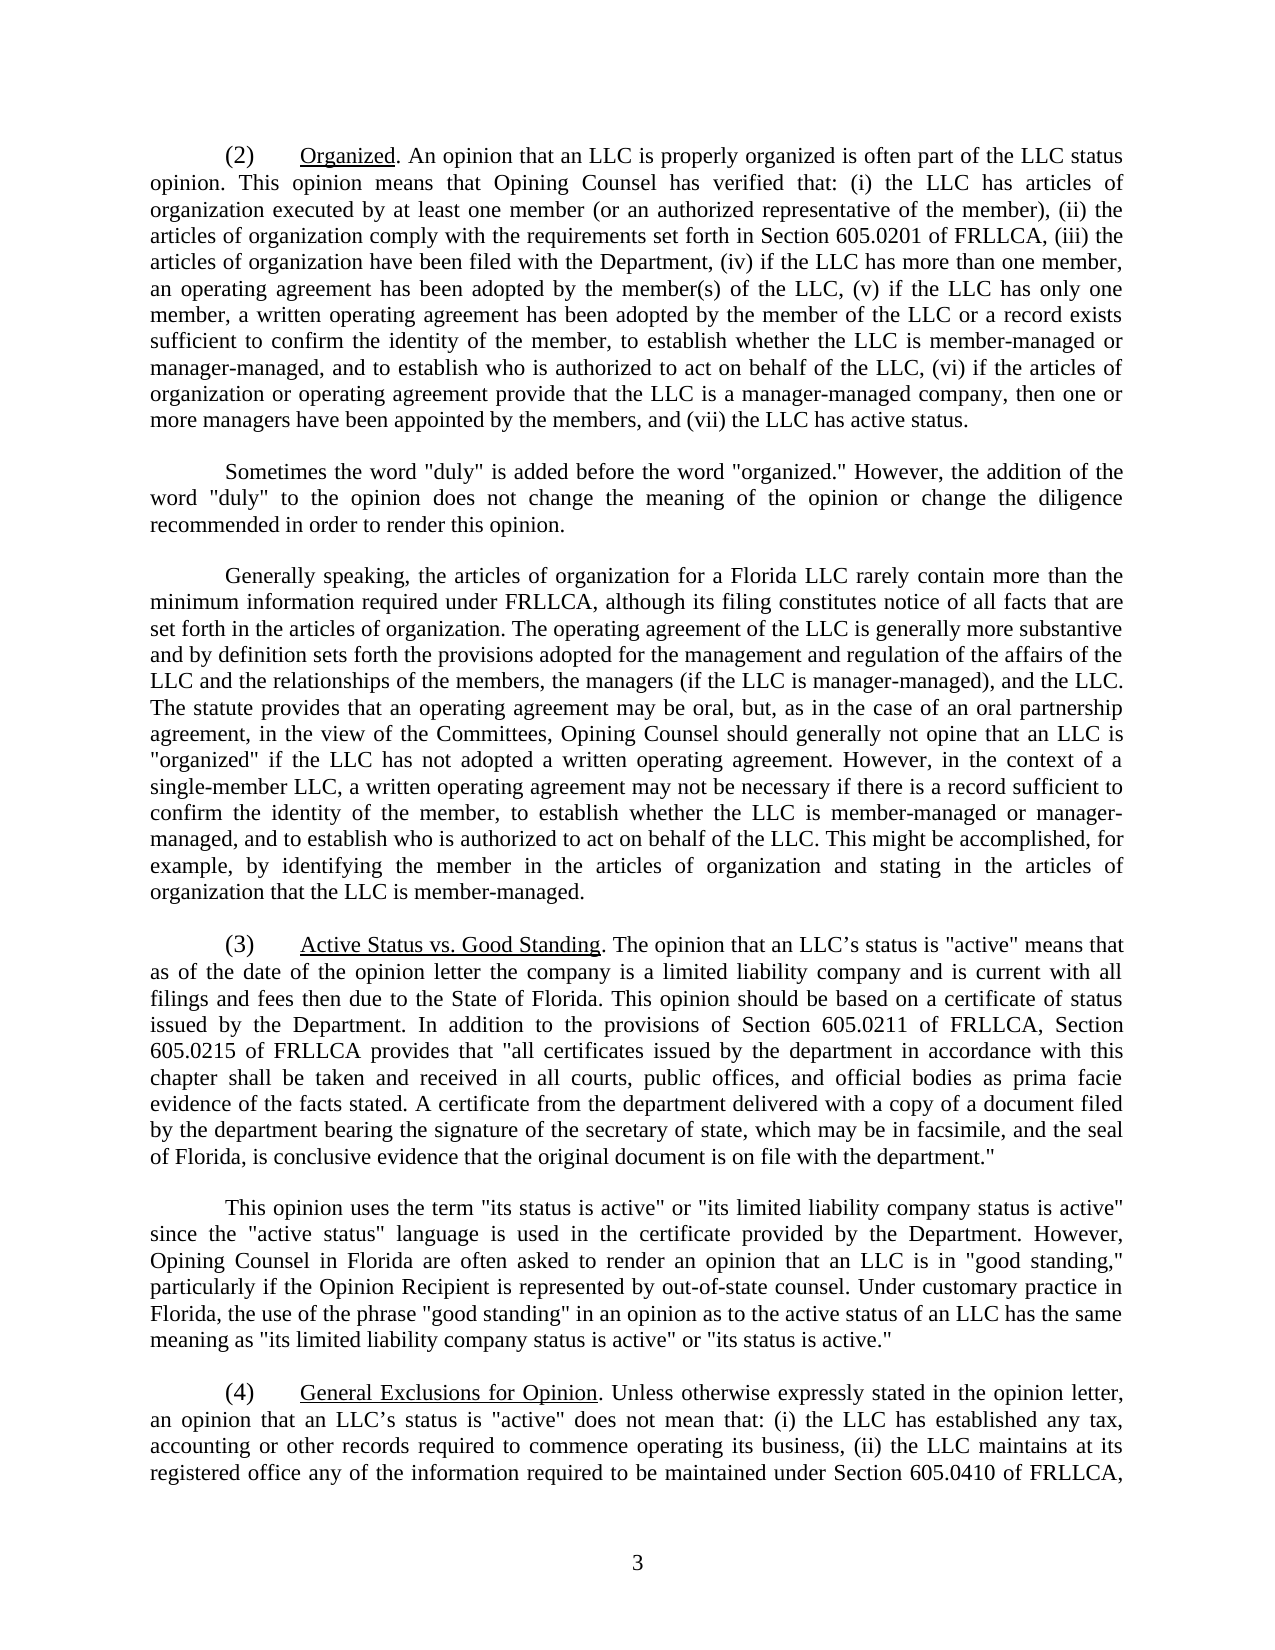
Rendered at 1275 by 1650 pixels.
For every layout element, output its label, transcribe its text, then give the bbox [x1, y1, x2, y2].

text This opinion uses the term "its status is active" or "its limited liability company status is active" since the "active status" language is used in the certificate provided by the Department. However, Opining Counsel in Florida are often asked to render an opinion that an LLC is in "good standing," particularly if the Opinion Recipient is represented by out-of-state counsel. Under customary practice in Florida, the use of the phrase "good standing" in an opinion as to the active status of an LLC has the same meaning as "its limited liability company status is active" or "its status is active." [150, 1194, 1125, 1352]
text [150, 1377, 1125, 1485]
text Sometimes the word "duly" is added before the word "organized." However, the addition of the word "duly" to the opinion does not change the meaning of the opinion or change the diligence recommended in order to render this opinion. [150, 458, 1125, 537]
text Organized. An opinion that an LLC is properly organized is often part of the LLC status opinion. This opinion means that Opining Counsel has verified that: (i) the LLC has articles of organization executed by at least one member (or an authorized representative of the member), (ii) the articles of organization comply with the requirements set forth in Section 605.0201 of FRLLCA, (iii) the articles of organization have been filed with the Department, (iv) if the LLC has more than one member, an operating agreement has been adopted by the member(s) of the LLC, (v) if the LLC has only one member, a written operating agreement has been adopted by the member of the LLC or a record exists sufficient to confirm the identity of the member, to establish whether the LLC is member-managed or manager-managed, and to establish who is authorized to act on behalf of the LLC, (vi) if the articles of organization or operating agreement provide that the LLC is a manager-managed company, then one or more managers have been appointed by the members, and (vii) the LLC has active status. [150, 141, 1125, 433]
text Generally speaking, the articles of organization for a Florida LLC rarely contain more than the minimum information required under FRLLCA, although its filing constitutes notice of all facts that are set forth in the articles of organization. The operating agreement of the LLC is generally more substantive and by definition sets forth the provisions adopted for the management and regulation of the affairs of the LLC and the relationships of the members, the managers (if the LLC is manager-managed), and the LLC. The statute provides that an operating agreement may be oral, but, as in the case of an oral partnership agreement, in the view of the Committees, Opining Counsel should generally not opine that an LLC is "organized" if the LLC has not adopted a written operating agreement. However, in the context of a single-member LLC, a written operating agreement may not be necessary if there is a record sufficient to confirm the identity of the member, to establish whether the LLC is member-managed or manager-managed, and to establish who is authorized to act on behalf of the LLC. This might be accomplished, for example, by identifying the member in the articles of organization and stating in the articles of organization that the LLC is member-managed. [150, 562, 1125, 904]
text Active Status vs. Good Standing. The opinion that an LLC’s status is "active" means that as of the date of the opinion letter the company is a limited liability company and is current with all filings and fees then due to the State of Florida. This opinion should be based on a certificate of status issued by the Department. In addition to the provisions of Section 605.0211 of FRLLCA, Section 605.0215 of FRLLCA provides that "all certificates issued by the department in accordance with this chapter shall be taken and received in all courts, public offices, and official bodies as prima facie evidence of the facts stated. A certificate from the department delivered with a copy of a document filed by the department bearing the signature of the secretary of state, which may be in facsimile, and the seal of Florida, is conclusive evidence that the original document is on file with the department." [150, 929, 1125, 1169]
